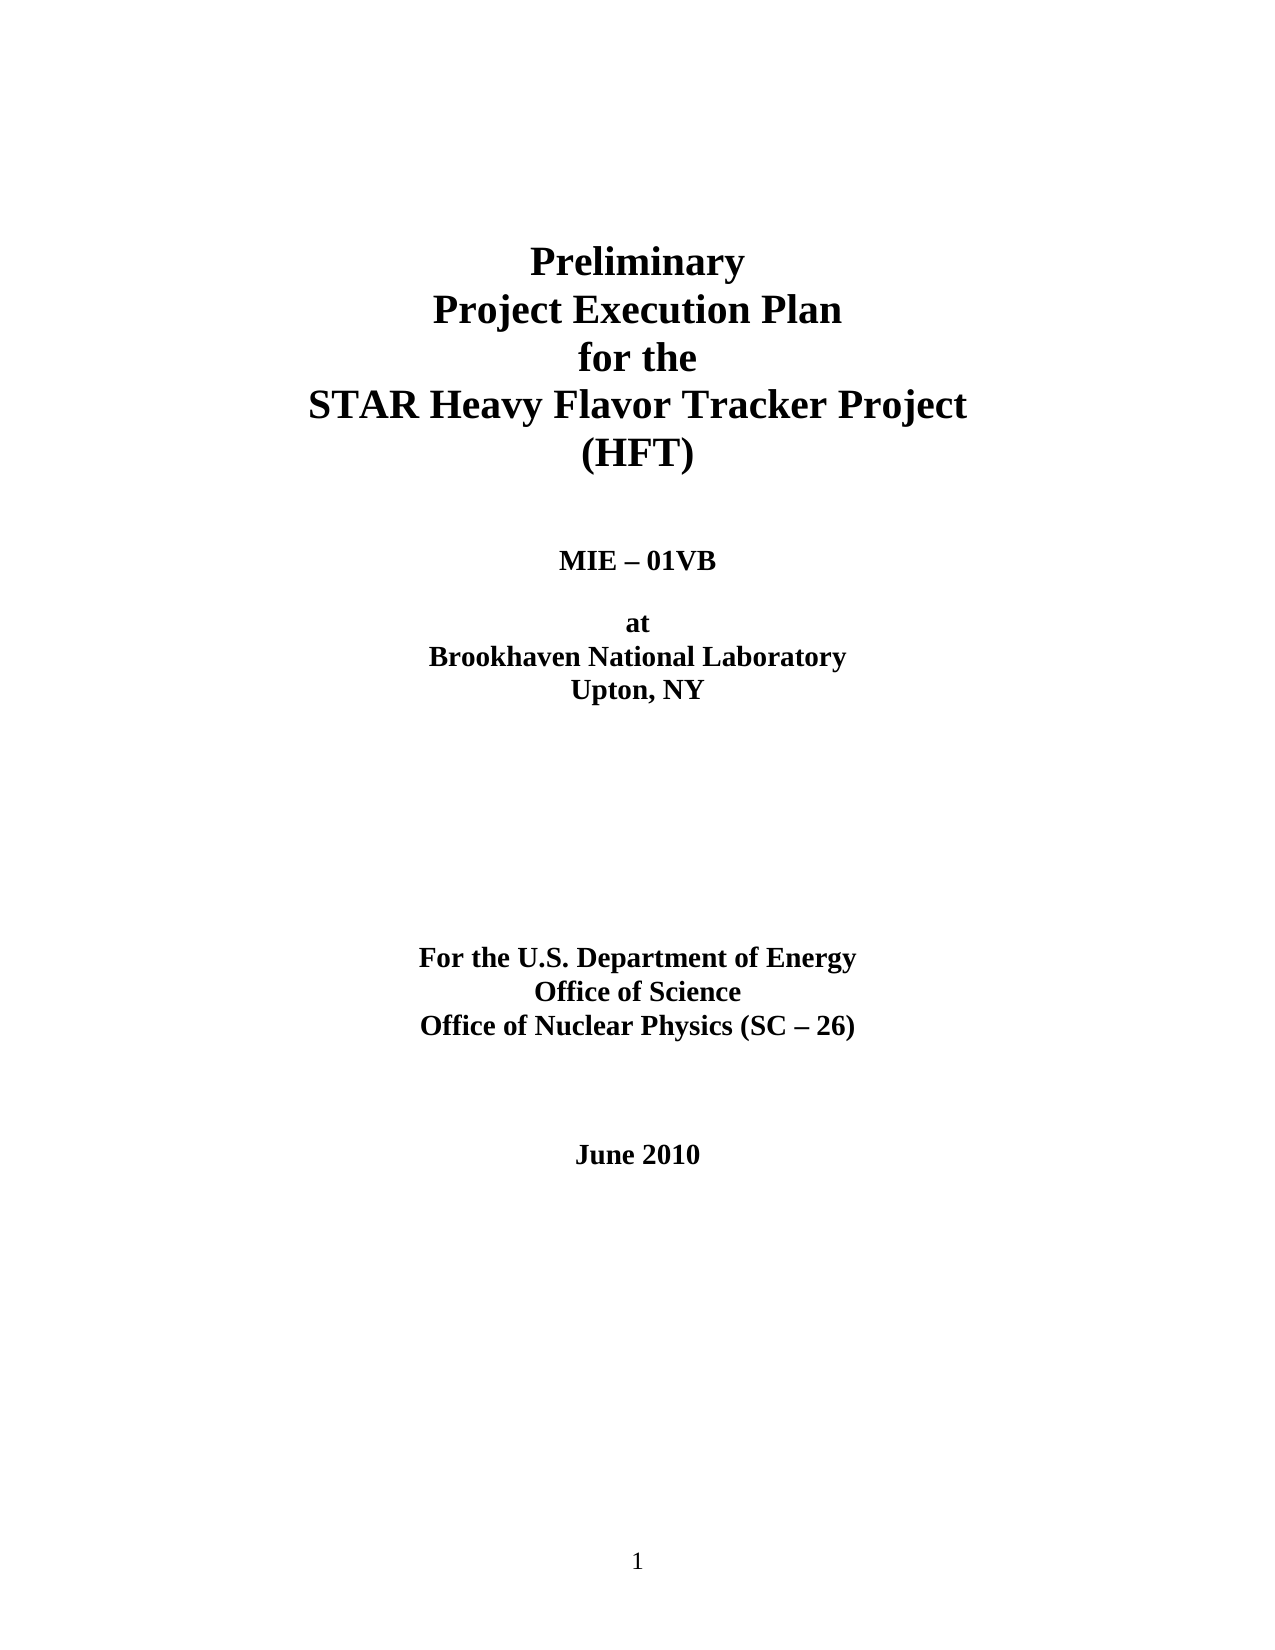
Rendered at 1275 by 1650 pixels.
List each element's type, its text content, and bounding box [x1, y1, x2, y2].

text STAR Heavy Flavor Tracker Project [187, 380, 1087, 428]
title Preliminary [187, 236, 1087, 284]
text For the U.S. Department of Energy [187, 941, 1087, 974]
text MIE – 01VB [187, 543, 1087, 576]
text June 2010 [187, 1137, 1087, 1171]
title for the [187, 332, 1087, 380]
text Upton, NY [187, 672, 1087, 706]
text Office of Science [187, 974, 1087, 1008]
title Project Execution Plan [187, 284, 1087, 332]
text Brookhaven National Laboratory [187, 639, 1087, 672]
text (HFT) [187, 428, 1087, 476]
text at [187, 605, 1087, 639]
text Office of Nuclear Physics (SC – 26) [187, 1008, 1087, 1041]
